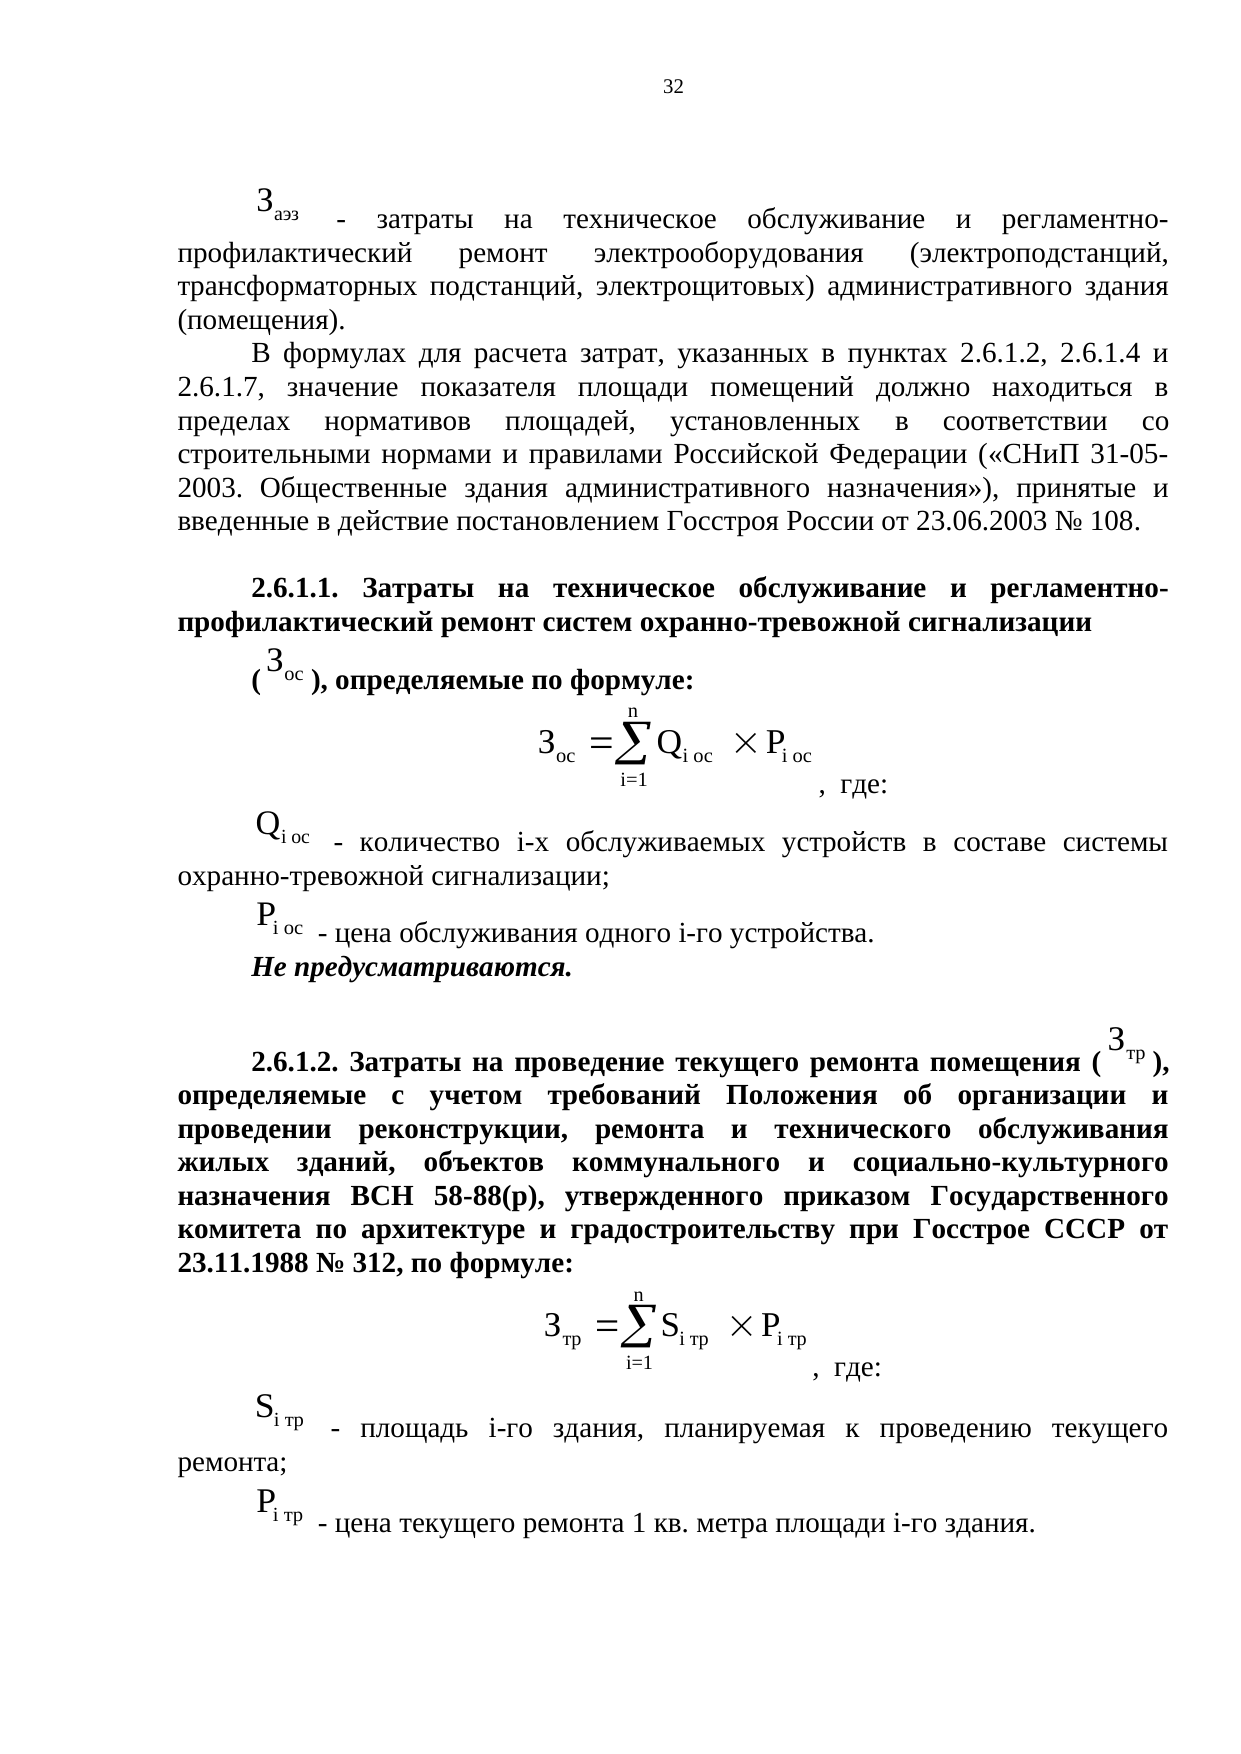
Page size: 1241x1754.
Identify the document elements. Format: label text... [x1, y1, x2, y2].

text В формулах для расчета затрат, указанных в пунктах 2.6.1.2, 2.6.1.4 и 2.6.1.7, значение показателя площади помещений должно находиться в пределах нормативов площадей, установленных в соответствии со строительными нормами и правилами Российской Федерации («СНиП 31-05-2003. Общественные здания административного назначения»), принятые и введенные в действие постановлением Госстроя России от 23.06.2003 № 108. [177, 336, 1169, 537]
text - цена обслуживания одного i-го устройства. [177, 891, 1169, 949]
text (), определяемые по формуле: [177, 637, 1169, 695]
text , где: [177, 695, 1169, 800]
text - площадь i-го здания, планируемая к проведению текущего ремонта; [177, 1383, 1169, 1478]
text - количество i-х обслуживаемых устройств в составе системы охранно-тревожной сигнализации; [177, 800, 1169, 891]
text 2.6.1.2. Затраты на проведение текущего ремонта помещения (), определяемые с учетом требований Положения об организации и проведении реконструкции, ремонта и технического обслуживания жилых зданий, объектов коммунального и социально-культурного назначения ВСН 58-88(р), утвержденного приказом Государственного комитета по архитектуре и градостроительству при Госстрое СССР от 23.11.1988 № 312, по формуле: [177, 1016, 1169, 1278]
text Не предусматриваются. [177, 949, 1169, 983]
text - цена текущего ремонта 1 кв. метра площади i-го здания. [177, 1478, 1169, 1538]
text , где: [177, 1278, 1169, 1383]
text - затраты на техническое обслуживание и регламентно-профилактический ремонт электрооборудования (электроподстанций, трансформаторных подстанций, электрощитовых) административного здания (помещения). [177, 177, 1169, 336]
text 2.6.1.1. Затраты на техническое обслуживание и регламентно-профилактический ремонт систем охранно-тревожной сигнализации [177, 570, 1169, 637]
